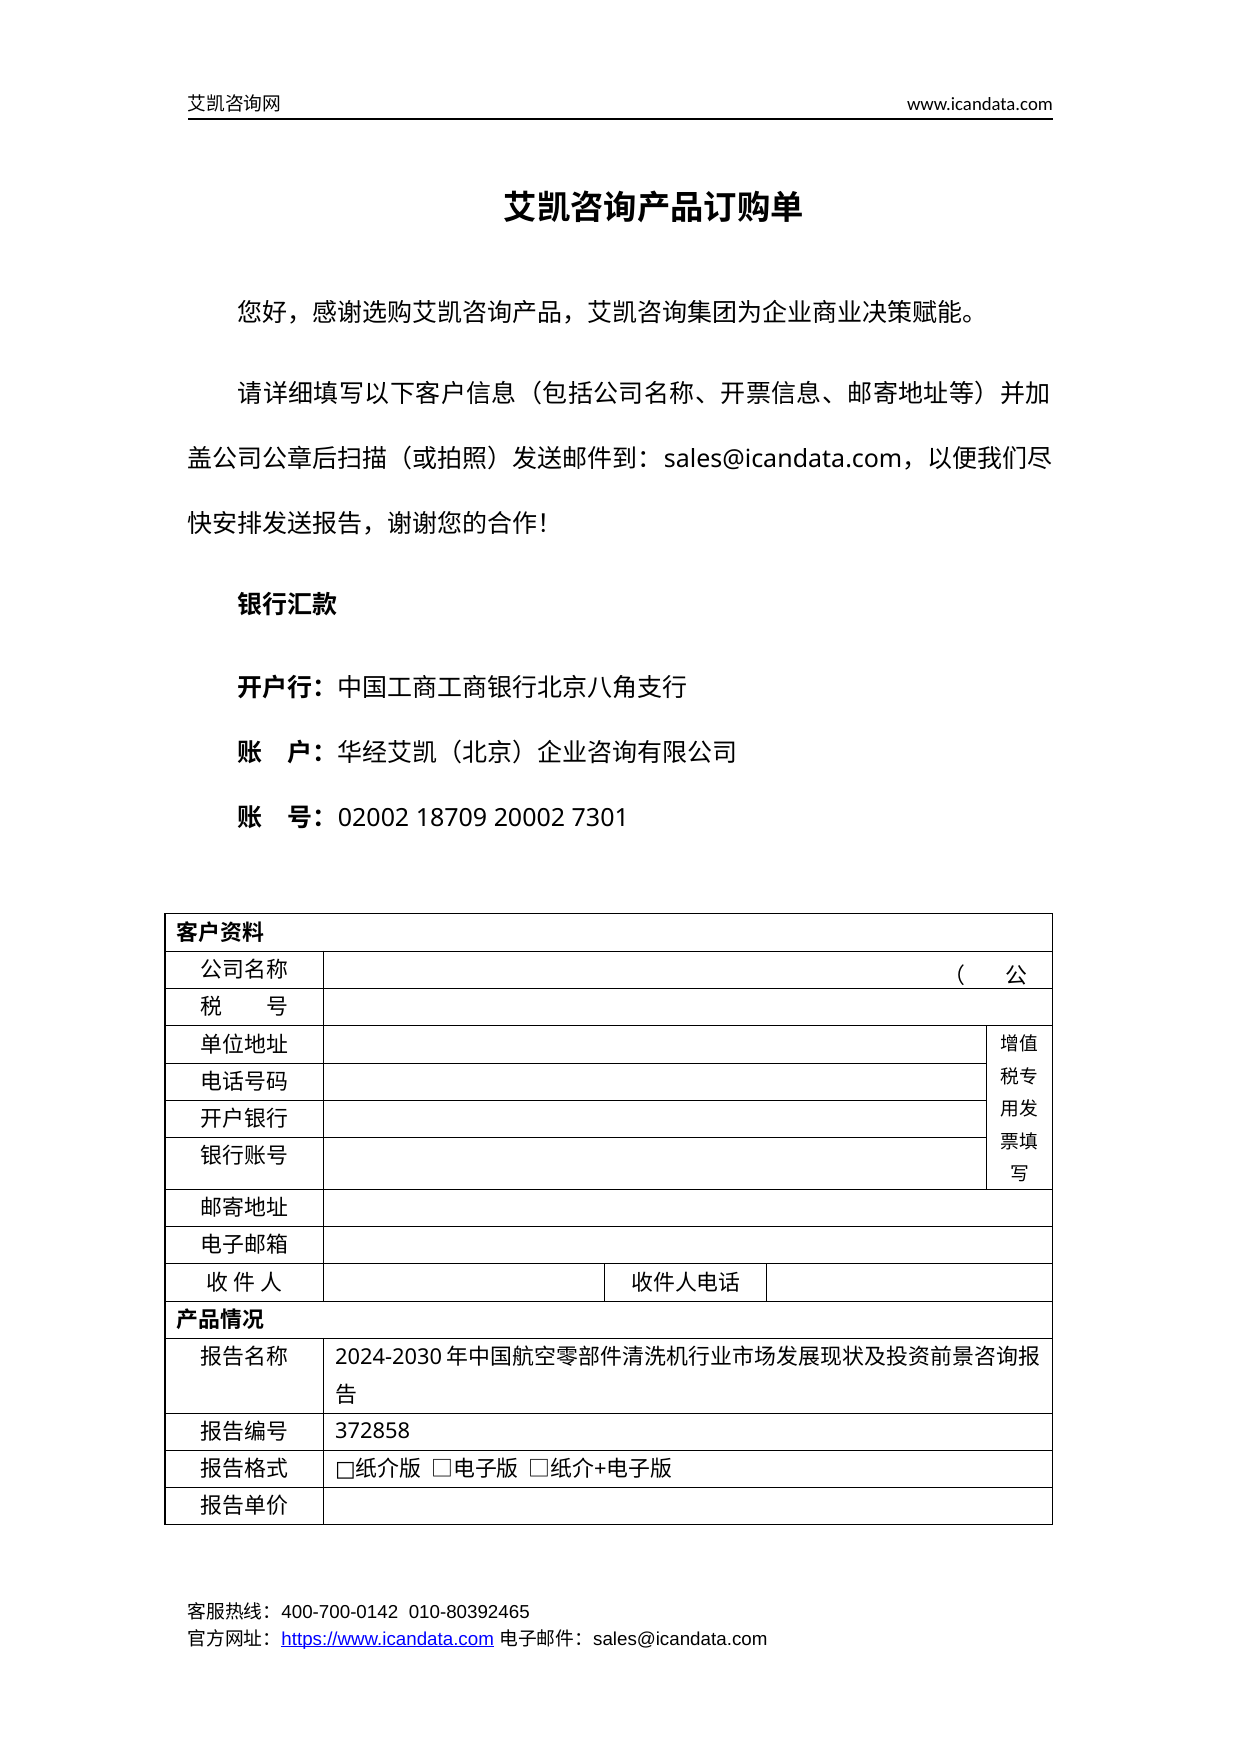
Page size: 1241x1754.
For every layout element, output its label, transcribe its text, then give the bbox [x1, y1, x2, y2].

table_cell 税 号 [166, 989, 323, 1025]
text 银行汇款 [187, 570, 1053, 635]
text 账 号：02002 18709 20002 7301 [187, 783, 1053, 848]
table_cell 银行账号 [166, 1138, 323, 1189]
table_cell 公司名称 [166, 952, 323, 988]
table_cell 电子邮箱 [166, 1227, 323, 1263]
text 请详细填写以下客户信息（包括公司名称、开票信息、邮寄地址等）并加盖公司公章后扫描（或拍照）发送邮件到：sales@icandata.com，以便我们尽快安排发送报告，谢谢您的合作！ [187, 359, 1053, 554]
table_cell [324, 1488, 1052, 1524]
table_cell [324, 1101, 986, 1137]
table_cell [324, 989, 1052, 1025]
table_cell [324, 1026, 986, 1062]
table_cell 报告编号 [166, 1414, 323, 1450]
table_header 客户资料 [166, 914, 1052, 951]
table_cell 增值税专用发票填写 [987, 1026, 1052, 1189]
text 账 户：华经艾凯（北京）企业咨询有限公司 [187, 718, 1053, 783]
table_cell 产品情况 [166, 1302, 1052, 1338]
table_cell 收件人电话 [605, 1264, 766, 1301]
table_cell 收 件 人 [166, 1264, 323, 1301]
table_cell 报告名称 [166, 1339, 323, 1412]
table_cell 2024-2030年中国航空零部件清洗机行业市场发展现状及投资前景咨询报告 [324, 1339, 1052, 1412]
table_cell [324, 1227, 1052, 1263]
table_cell [324, 1264, 604, 1301]
table_cell □纸介版 □电子版 □纸介+电子版 [324, 1451, 1052, 1487]
text 您好，感谢选购艾凯咨询产品，艾凯咨询集团为企业商业决策赋能。 [187, 278, 1053, 343]
table_cell [324, 1064, 986, 1100]
table_cell 单位地址 [166, 1026, 323, 1062]
table_cell [324, 1190, 1052, 1226]
table_cell [324, 952, 1052, 988]
table_cell 电话号码 [166, 1064, 323, 1100]
text 开户行：中国工商工商银行北京八角支行 [187, 653, 1053, 718]
table_cell 报告单价 [166, 1488, 323, 1524]
table_cell 邮寄地址 [166, 1190, 323, 1226]
table_cell 372858 [324, 1414, 1052, 1450]
table_cell [324, 1138, 986, 1189]
table_cell 报告格式 [166, 1451, 323, 1487]
table_cell 开户银行 [166, 1101, 323, 1137]
text 艾凯咨询产品订购单 [187, 172, 1053, 237]
table_cell [767, 1264, 1052, 1301]
